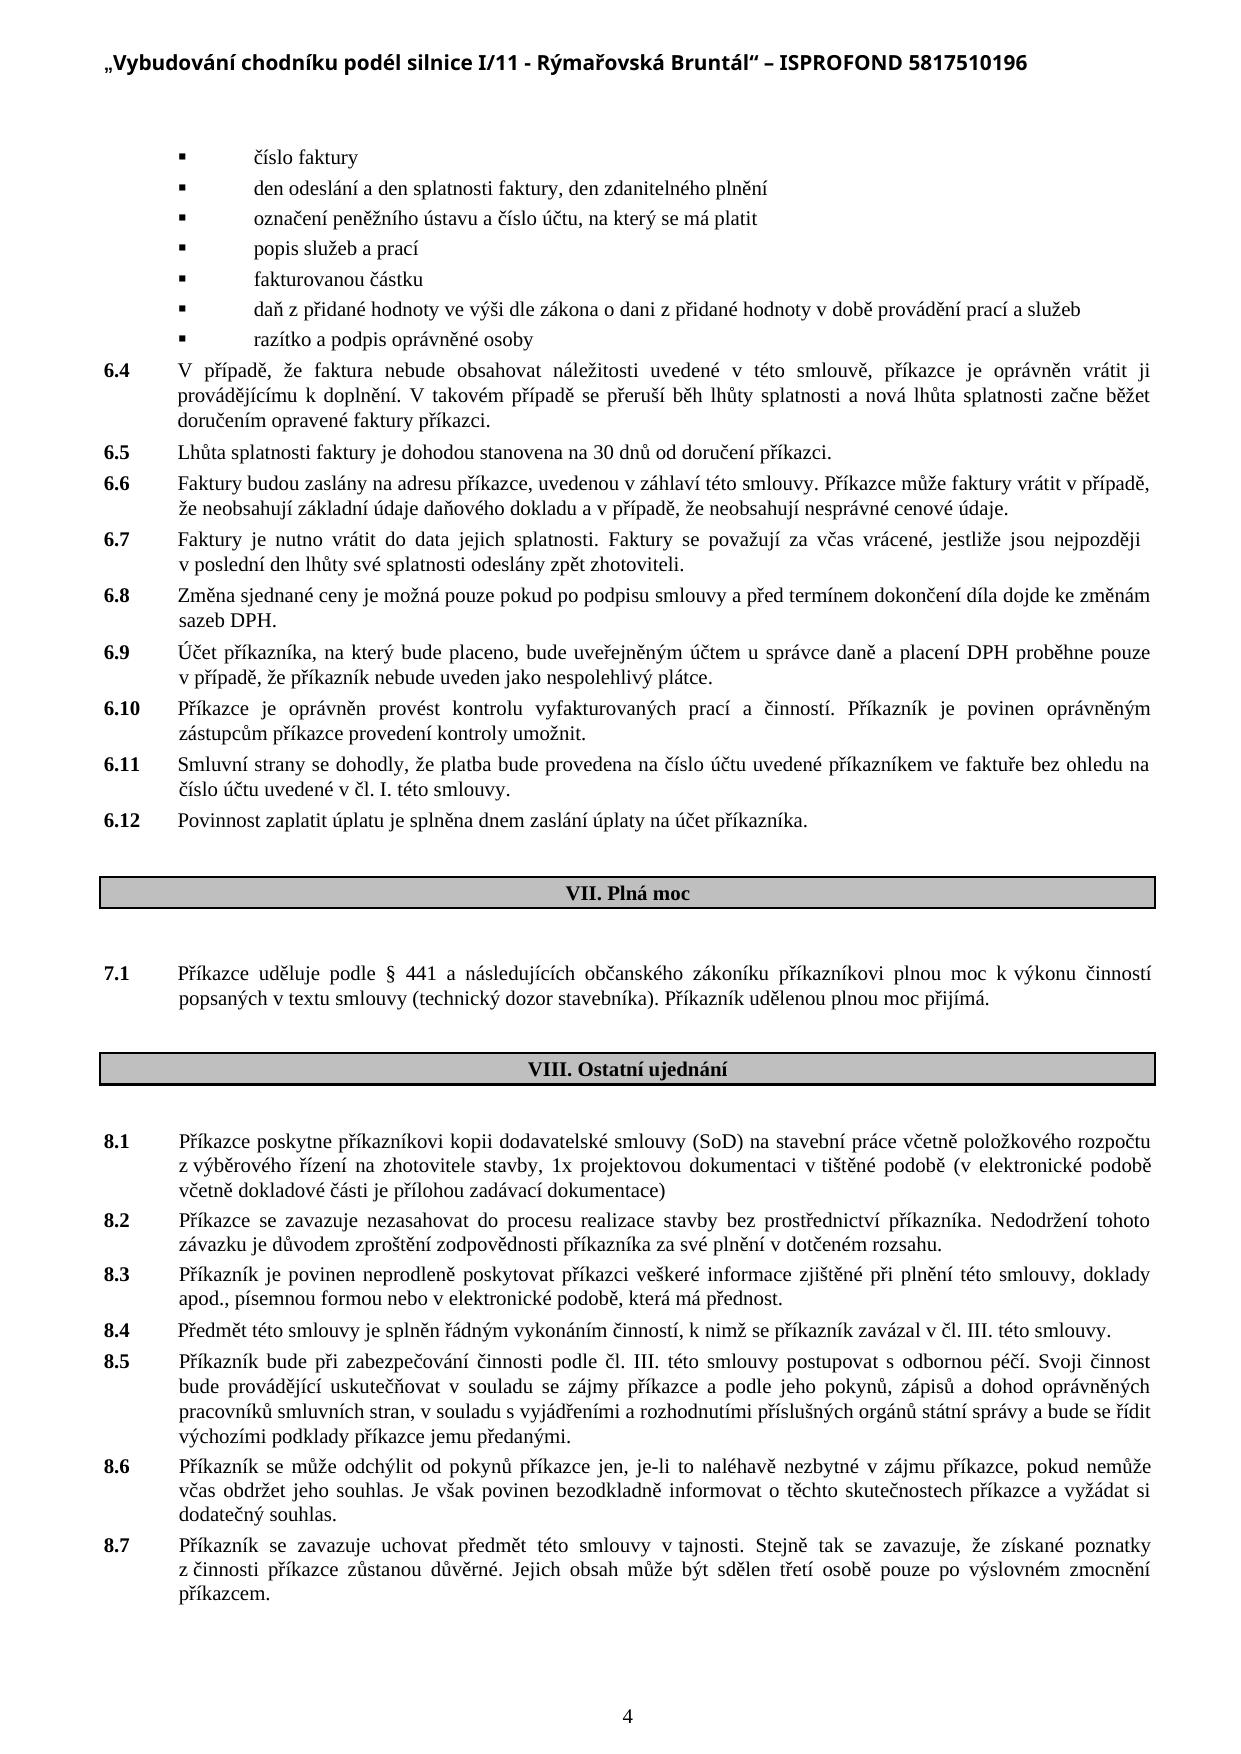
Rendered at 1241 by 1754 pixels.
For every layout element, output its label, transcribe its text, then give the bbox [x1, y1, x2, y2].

list Faktury budou zaslány na adresu příkazce, uvedenou v záhlaví této smlouvy. Příkazce může faktury vrátit v případě, že neobsahují základní údaje daňového dokladu a v případě, že neobsahují nesprávné cenové údaje. [103, 470, 1152, 520]
list Příkazce se zavazuje nezasahovat do procesu realizace stavby bez prostřednictví příkazníka. Nedodržení tohoto závazku je důvodem zproštění zodpovědnosti příkazníka za své plnění v dotčeném rozsahu. [103, 1208, 1152, 1256]
list Předmět této smlouvy je splněn řádným vykonáním činností, k nimž se příkazník zavázal v čl. III. této smlouvy. [103, 1317, 1152, 1342]
list Smluvní strany se dohodly, že platba bude provedena na číslo účtu uvedené příkazníkem ve faktuře bez ohledu na číslo účtu uvedené v čl. I. této smlouvy. [103, 751, 1152, 801]
list popis služeb a prací [177, 236, 1152, 260]
list Lhůta splatnosti faktury je dohodou stanovena na 30 dnů od doručení příkazci. [103, 439, 1152, 464]
list fakturovanou částku [177, 266, 1152, 291]
list V případě, že faktura nebude obsahovat náležitosti uvedené v této smlouvě, příkazce je oprávněn vrátit ji provádějícímu k doplnění. V takovém případě se přeruší běh lhůty splatnosti a nová lhůta splatnosti začne běžet doručením opravené faktury příkazci. [103, 357, 1152, 432]
list razítko a podpis oprávněné osoby [177, 327, 1152, 351]
list daň z přidané hodnoty ve výši dle zákona o dani z přidané hodnoty v době provádění prací a služeb [177, 297, 1152, 321]
list označení peněžního ústavu a číslo účtu, na který se má platit [177, 206, 1152, 230]
list Změna sjednané ceny je možná pouze pokud po podpisu smlouvy a před termínem dokončení díla dojde ke změnám sazeb DPH. [103, 582, 1152, 632]
list Příkazce uděluje podle § 441 a následujících občanského zákoníku příkazníkovi plnou moc k výkonu činností popsaných v textu smlouvy (technický dozor stavebníka). Příkazník udělenou plnou moc přijímá. [103, 959, 1152, 1009]
list Příkazník je povinen neprodleně poskytovat příkazci veškeré informace zjištěné při plnění této smlouvy, doklady apod., písemnou formou nebo v elektronické podobě, která má přednost. [103, 1262, 1152, 1310]
list Příkazce poskytne příkazníkovi kopii dodavatelské smlouvy (SoD) na stavební práce včetně položkového rozpočtu z výběrového řízení na zhotovitele stavby, 1x projektovou dokumentaci v tištěné podobě (v elektronické podobě včetně dokladové části je přílohou zadávací dokumentace) [103, 1129, 1152, 1202]
text VIII. Ostatní ujednání [101, 1054, 1154, 1083]
text VII. Plná moc [101, 878, 1154, 907]
list Účet příkazníka, na který bude placeno, bude uveřejněným účtem u správce daně a placení DPH proběhne pouze v případě, že příkazník nebude uveden jako nespolehlivý plátce. [103, 639, 1152, 689]
list den odeslání a den splatnosti faktury, den zdanitelného plnění [177, 176, 1152, 199]
list číslo faktury [177, 145, 1152, 169]
list Příkazník bude při zabezpečování činnosti podle čl. III. této smlouvy postupovat s odbornou péčí. Svoji činnost bude provádějící uskutečňovat v souladu se zájmy příkazce a podle jeho pokynů, zápisů a dohod oprávněných pracovníků smluvních stran, v souladu s vyjádřeními a rozhodnutími příslušných orgánů státní správy a bude se řídit výchozími podklady příkazce jemu předanými. [103, 1348, 1152, 1448]
list Příkazník se zavazuje uchovat předmět této smlouvy v tajnosti. Stejně tak se zavazuje, že získané poznatky z činnosti příkazce zůstanou důvěrné. Jejich obsah může být sdělen třetí osobě pouze po výslovném zmocnění příkazcem. [103, 1532, 1152, 1605]
list Faktury je nutno vrátit do data jejich splatnosti. Faktury se považují za včas vrácené, jestliže jsou nejpozději v poslední den lhůty své splatnosti odeslány zpět zhotoviteli. [103, 526, 1152, 576]
list Příkazce je oprávněn provést kontrolu vyfakturovaných prací a činností. Příkazník je povinen oprávněným zástupcům příkazce provedení kontroly umožnit. [103, 695, 1152, 745]
list Povinnost zaplatit úplatu je splněna dnem zaslání úplaty na účet příkazníka. [103, 807, 1152, 832]
list Příkazník se může odchýlit od pokynů příkazce jen, je-li to naléhavě nezbytné v zájmu příkazce, pokud nemůže včas obdržet jeho souhlas. Je však povinen bezodkladně informovat o těchto skutečnostech příkazce a vyžádat si dodatečný souhlas. [103, 1454, 1152, 1526]
